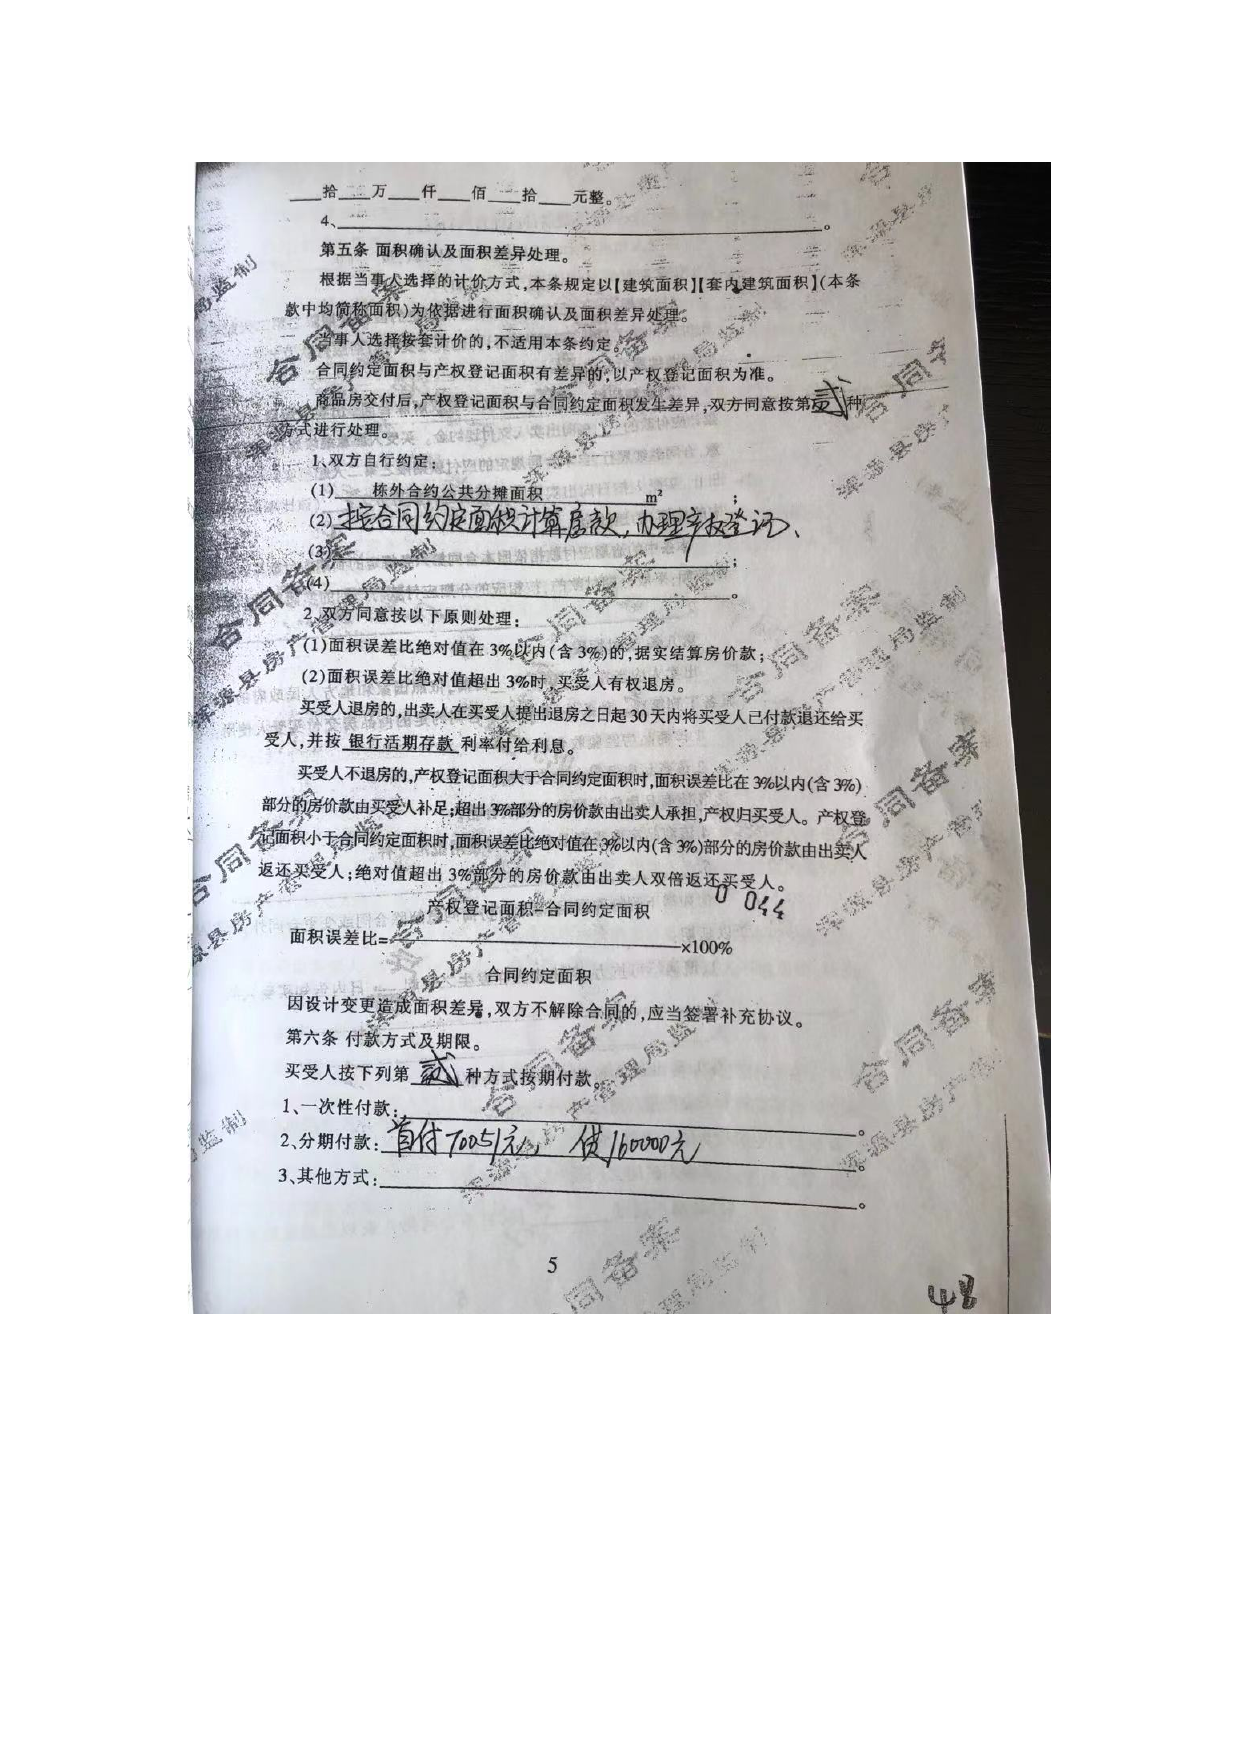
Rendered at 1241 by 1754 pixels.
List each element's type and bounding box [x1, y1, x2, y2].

picture [187, 162, 1051, 1314]
